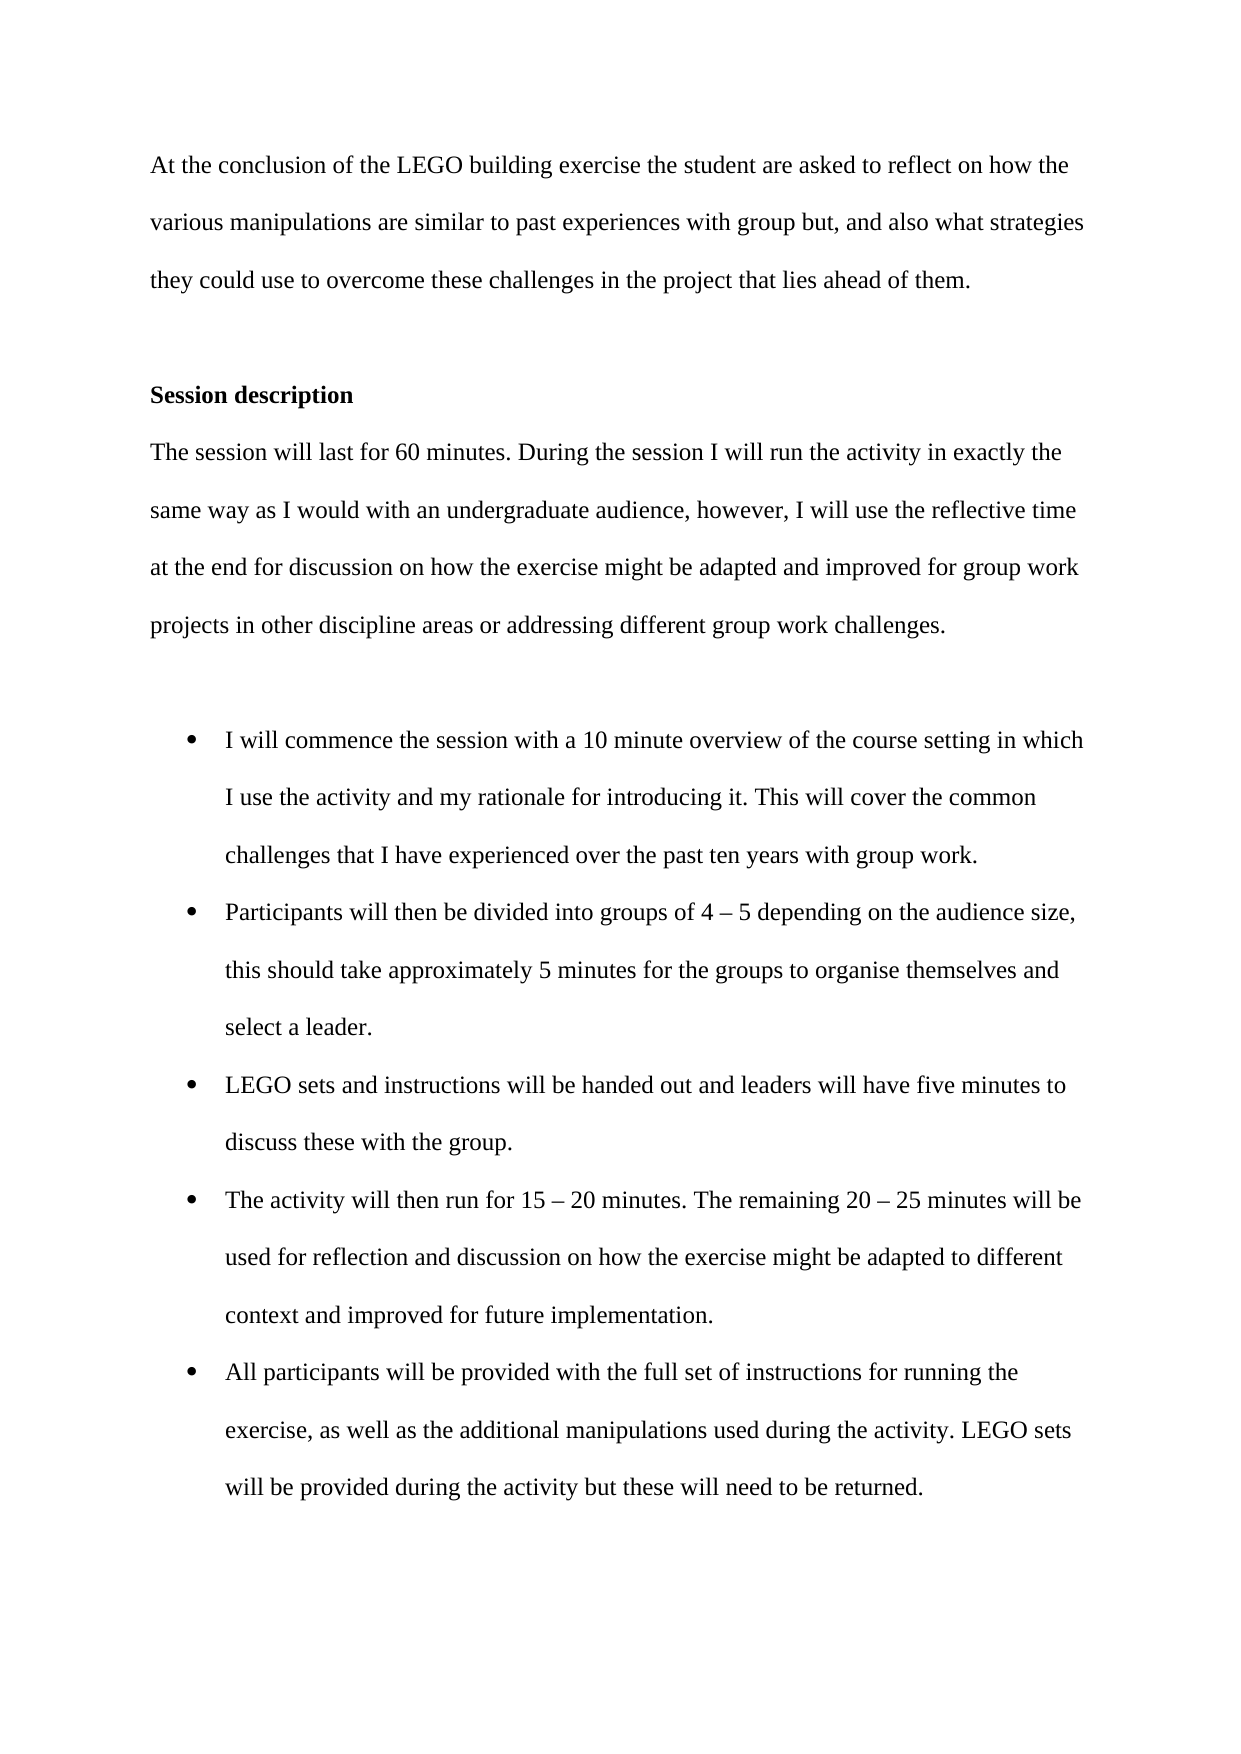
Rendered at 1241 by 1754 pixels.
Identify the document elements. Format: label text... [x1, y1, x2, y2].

list Participants will then be divided into groups of 4 – 5 depending on the audience size, this should take approximately 5 minutes for the groups to organise themselves and select a leader. [187, 897, 1090, 1041]
list All participants will be provided with the full set of instructions for running the exercise, as well as the additional manipulations used during the activity. LEGO sets will be provided during the activity but these will need to be returned. [187, 1357, 1090, 1501]
text Session description [150, 380, 1090, 409]
text At the conclusion of the LEGO building exercise the student are asked to reflect on how the various manipulations are similar to past experiences with group but, and also what strategies they could use to overcome these challenges in the project that lies ahead of them. [150, 150, 1090, 294]
list The activity will then run for 15 – 20 minutes. The remaining 20 – 25 minutes will be used for reflection and discussion on how the exercise might be adapted to different context and improved for future implementation. [187, 1185, 1090, 1329]
list I will commence the session with a 10 minute overview of the course setting in which I use the activity and my rationale for introducing it. This will cover the common challenges that I have experienced over the past ten years with group work. [187, 725, 1090, 869]
list LEGO sets and instructions will be handed out and leaders will have five minutes to discuss these with the group. [187, 1070, 1090, 1156]
text The session will last for 60 minutes. During the session I will run the activity in exactly the same way as I would with an undergraduate audience, however, I will use the reflective time at the end for discussion on how the exercise might be adapted and improved for group work projects in other discipline areas or addressing different group work challenges. [150, 437, 1090, 639]
